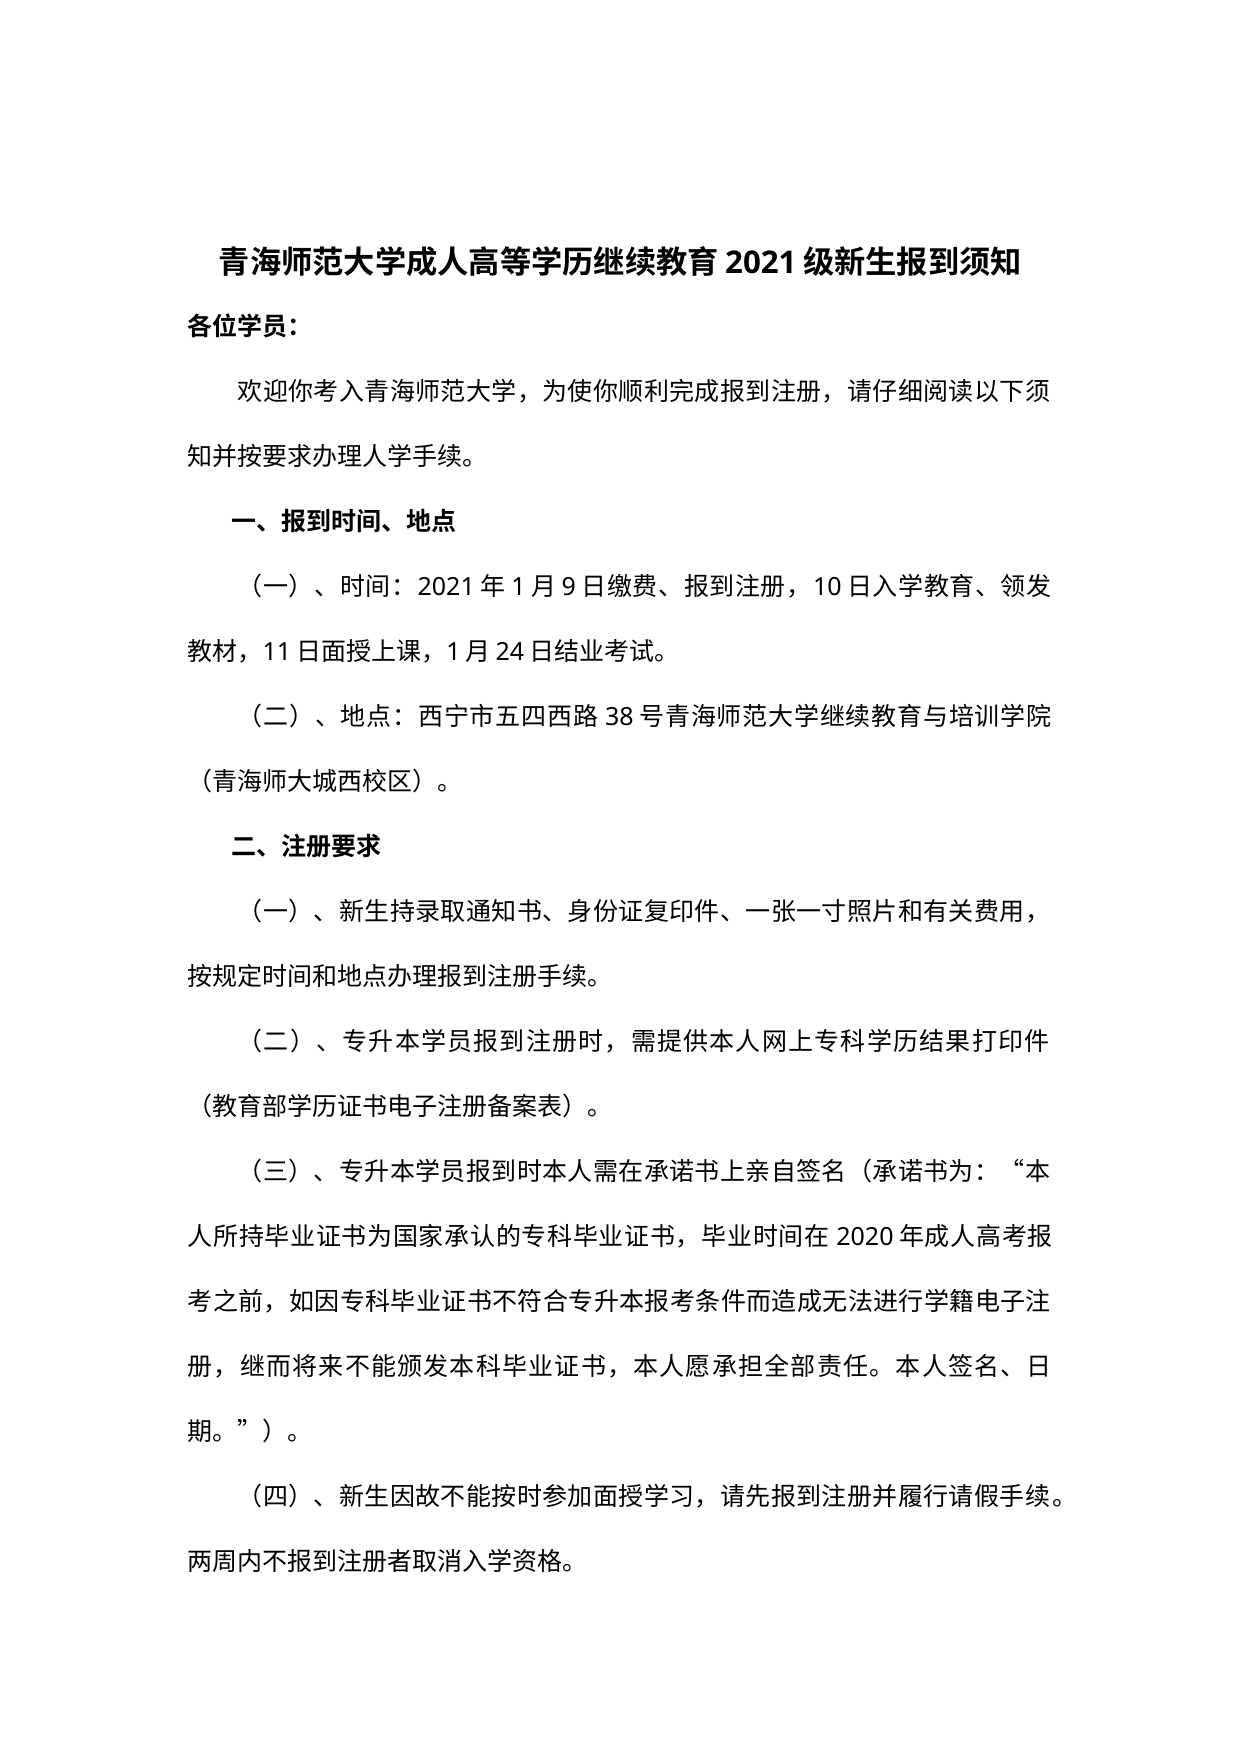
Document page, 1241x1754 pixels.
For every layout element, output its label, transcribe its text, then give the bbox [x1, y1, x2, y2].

text 各位学员： [187, 292, 1053, 357]
text （一）、新生持录取通知书、身份证复印件、一张一寸照片和有关费用，按规定时间和地点办理报到注册手续。 [187, 877, 1053, 1007]
text （四）、新生因故不能按时参加面授学习，请先报到注册并履行请假手续。两周内不报到注册者取消入学资格。 [187, 1462, 1053, 1592]
text （二）、地点：西宁市五四西路38号青海师范大学继续教育与培训学院（青海师大城西校区）。 [187, 682, 1053, 812]
text 青海师范大学成人高等学历继续教育2021级新生报到须知 [187, 227, 1053, 292]
text （二）、专升本学员报到注册时，需提供本人网上专科学历结果打印件（教育部学历证书电子注册备案表）。 [187, 1007, 1053, 1137]
list 一、报到时间、地点 [231, 487, 1053, 552]
list 二、注册要求 [231, 812, 1053, 877]
text 欢迎你考入青海师范大学，为使你顺利完成报到注册，请仔细阅读以下须知并按要求办理人学手续。 [187, 357, 1053, 487]
text （一）、时间：2021年1月9日缴费、报到注册，10日入学教育、领发教材，11日面授上课，1月24日结业考试。 [187, 552, 1053, 682]
text （三）、专升本学员报到时本人需在承诺书上亲自签名（承诺书为：“本人所持毕业证书为国家承认的专科毕业证书，毕业时间在2020年成人高考报考之前，如因专科毕业证书不符合专升本报考条件而造成无法进行学籍电子注册，继而将来不能颁发本科毕业证书，本人愿承担全部责任。本人签名、日期。”）。 [187, 1137, 1053, 1462]
